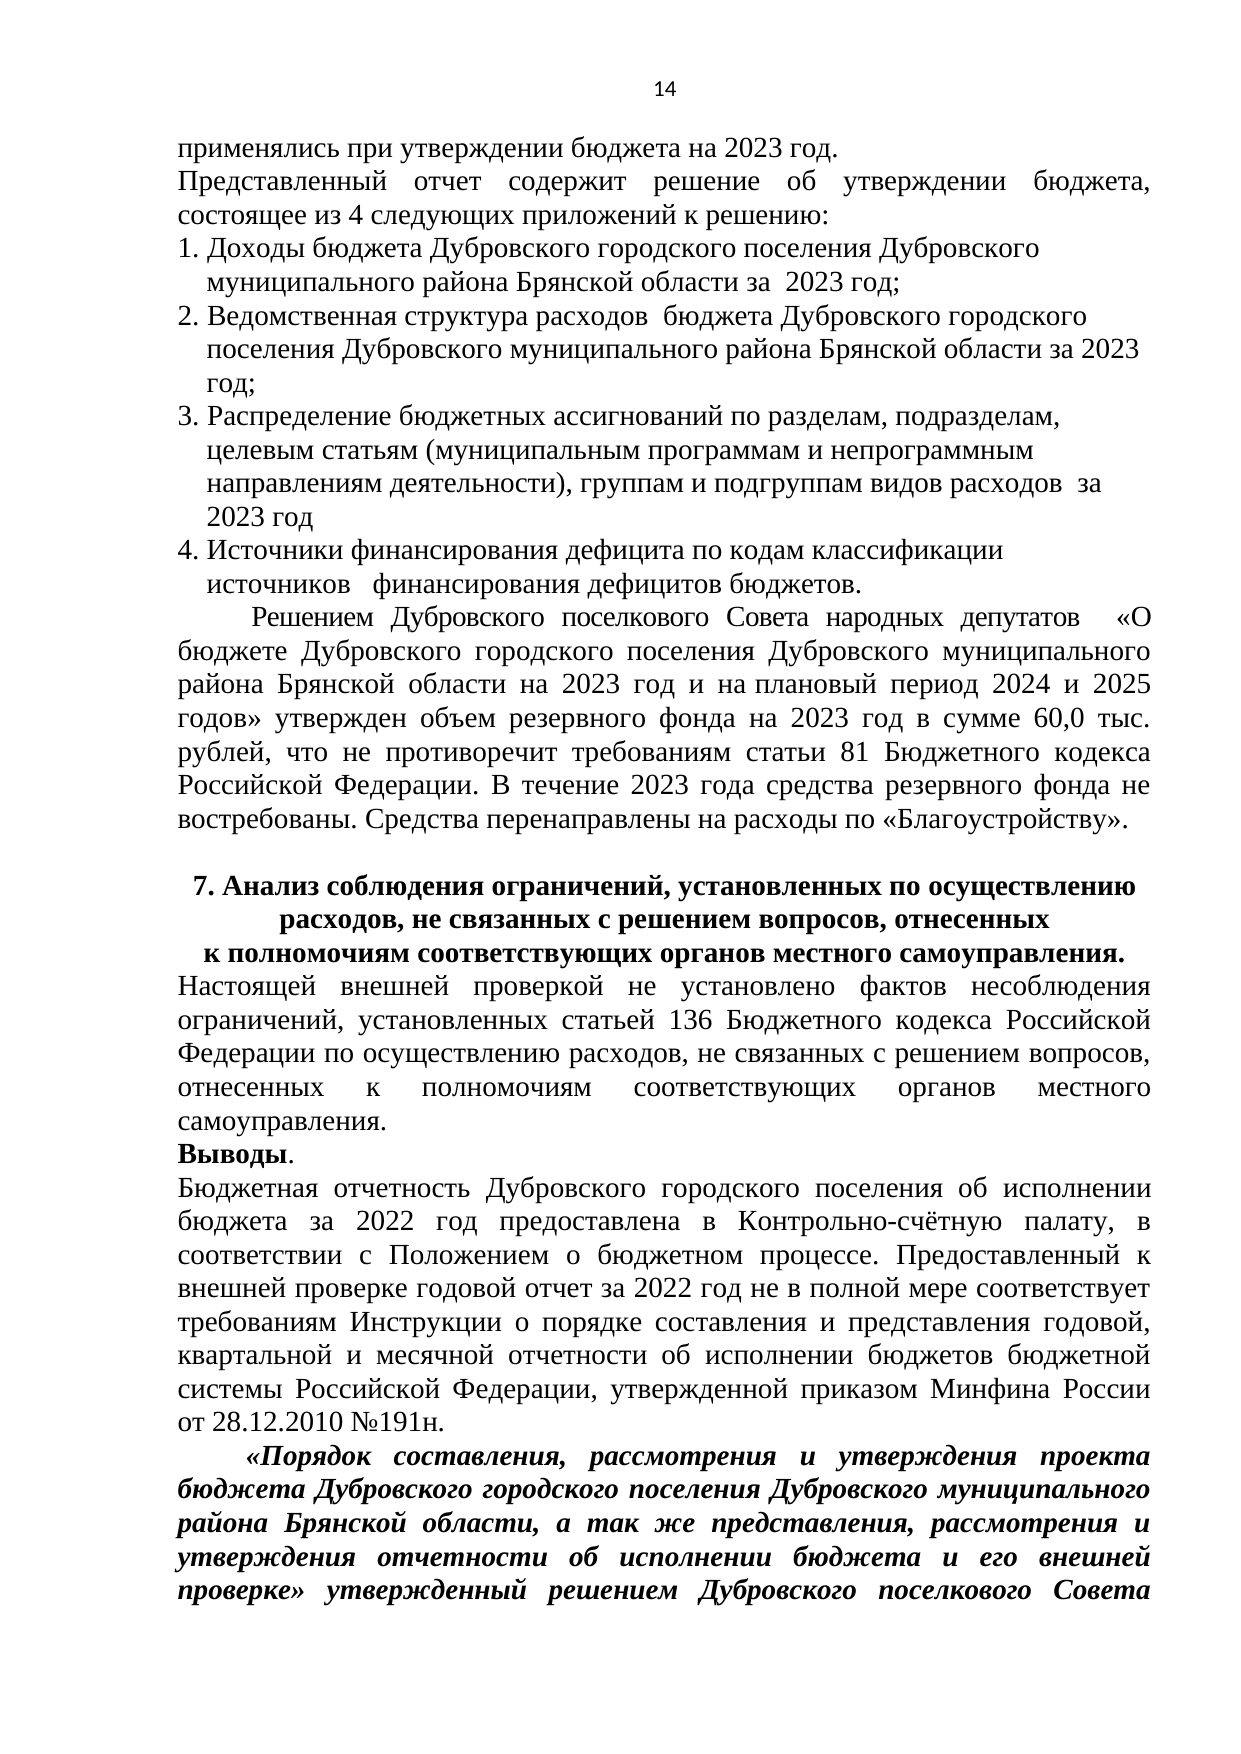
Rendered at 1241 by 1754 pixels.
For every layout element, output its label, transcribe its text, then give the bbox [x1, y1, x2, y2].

text Настоящей внешней проверкой не установлено фактов несоблюдения ограничений, установленных статьей 136 Бюджетного кодекса Российской Федерации по осуществлению расходов, не связанных с решением вопросов, отнесенных к полномочиям соответствующих органов местного самоуправления. [177, 968, 1152, 1136]
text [177, 1438, 1152, 1606]
text Представленный отчет содержит решение об утверждении бюджета, состоящее из 4 следующих приложений к решению: [177, 163, 1152, 231]
text целевым статьям (муниципальным программам и непрограммным [177, 432, 1152, 465]
text Выводы. [177, 1136, 1152, 1170]
text источников финансирования дефицитов бюджетов. [177, 566, 1152, 599]
text поселения Дубровского муниципального района Брянской области за 2023 [177, 331, 1152, 365]
list Доходы бюджета Дубровского городского поселения Дубровского [177, 231, 1152, 264]
text 2023 год [177, 499, 1152, 532]
text Решением Дубровского поселкового Совета народных депутатов «О бюджете Дубровского городского поселения Дубровского муниципального района Брянской области на 2023 год и на плановый период 2024 и 2025 годов» утвержден объем резервного фонда на 2023 год в сумме 60,0 тыс. рублей, что не противоречит требованиям статьи 81 Бюджетного кодекса Российской Федерации. В течение 2023 года средства резервного фонда не востребованы. Средства перенаправлены на расходы по «Благоустройству». [177, 599, 1152, 834]
text направлениям деятельности), группам и подгруппам видов расходов за [177, 465, 1152, 499]
text Бюджетная отчетность Дубровского городского поселения об исполнении бюджета за 2022 год предоставлена в Контрольно-счётную палату, в соответствии с Положением о бюджетном процессе. Предоставленный к внешней проверке годовой отчет за 2022 год не в полной мере соответствует требованиям Инструкции о порядке составления и представления годовой, квартальной и месячной отчетности об исполнении бюджетов бюджетной системы Российской Федерации, утвержденной приказом Минфина России от 28.12.2010 №191н. [177, 1170, 1152, 1438]
text 4. Источники финансирования дефицита по кодам классификации [177, 532, 1152, 566]
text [177, 130, 1152, 163]
text год; [177, 365, 1152, 398]
text муниципального района Брянской области за 2023 год; [177, 264, 1152, 298]
list Ведомственная структура расходов бюджета Дубровского городского [177, 298, 1152, 331]
text 7. Анализ соблюдения ограничений, установленных по осуществлению расходов, не связанных с решением вопросов, отнесенных к полномочиям соответствующих органов местного самоуправления. [177, 868, 1152, 968]
list Распределение бюджетных ассигнований по разделам, подразделам, [177, 398, 1152, 432]
